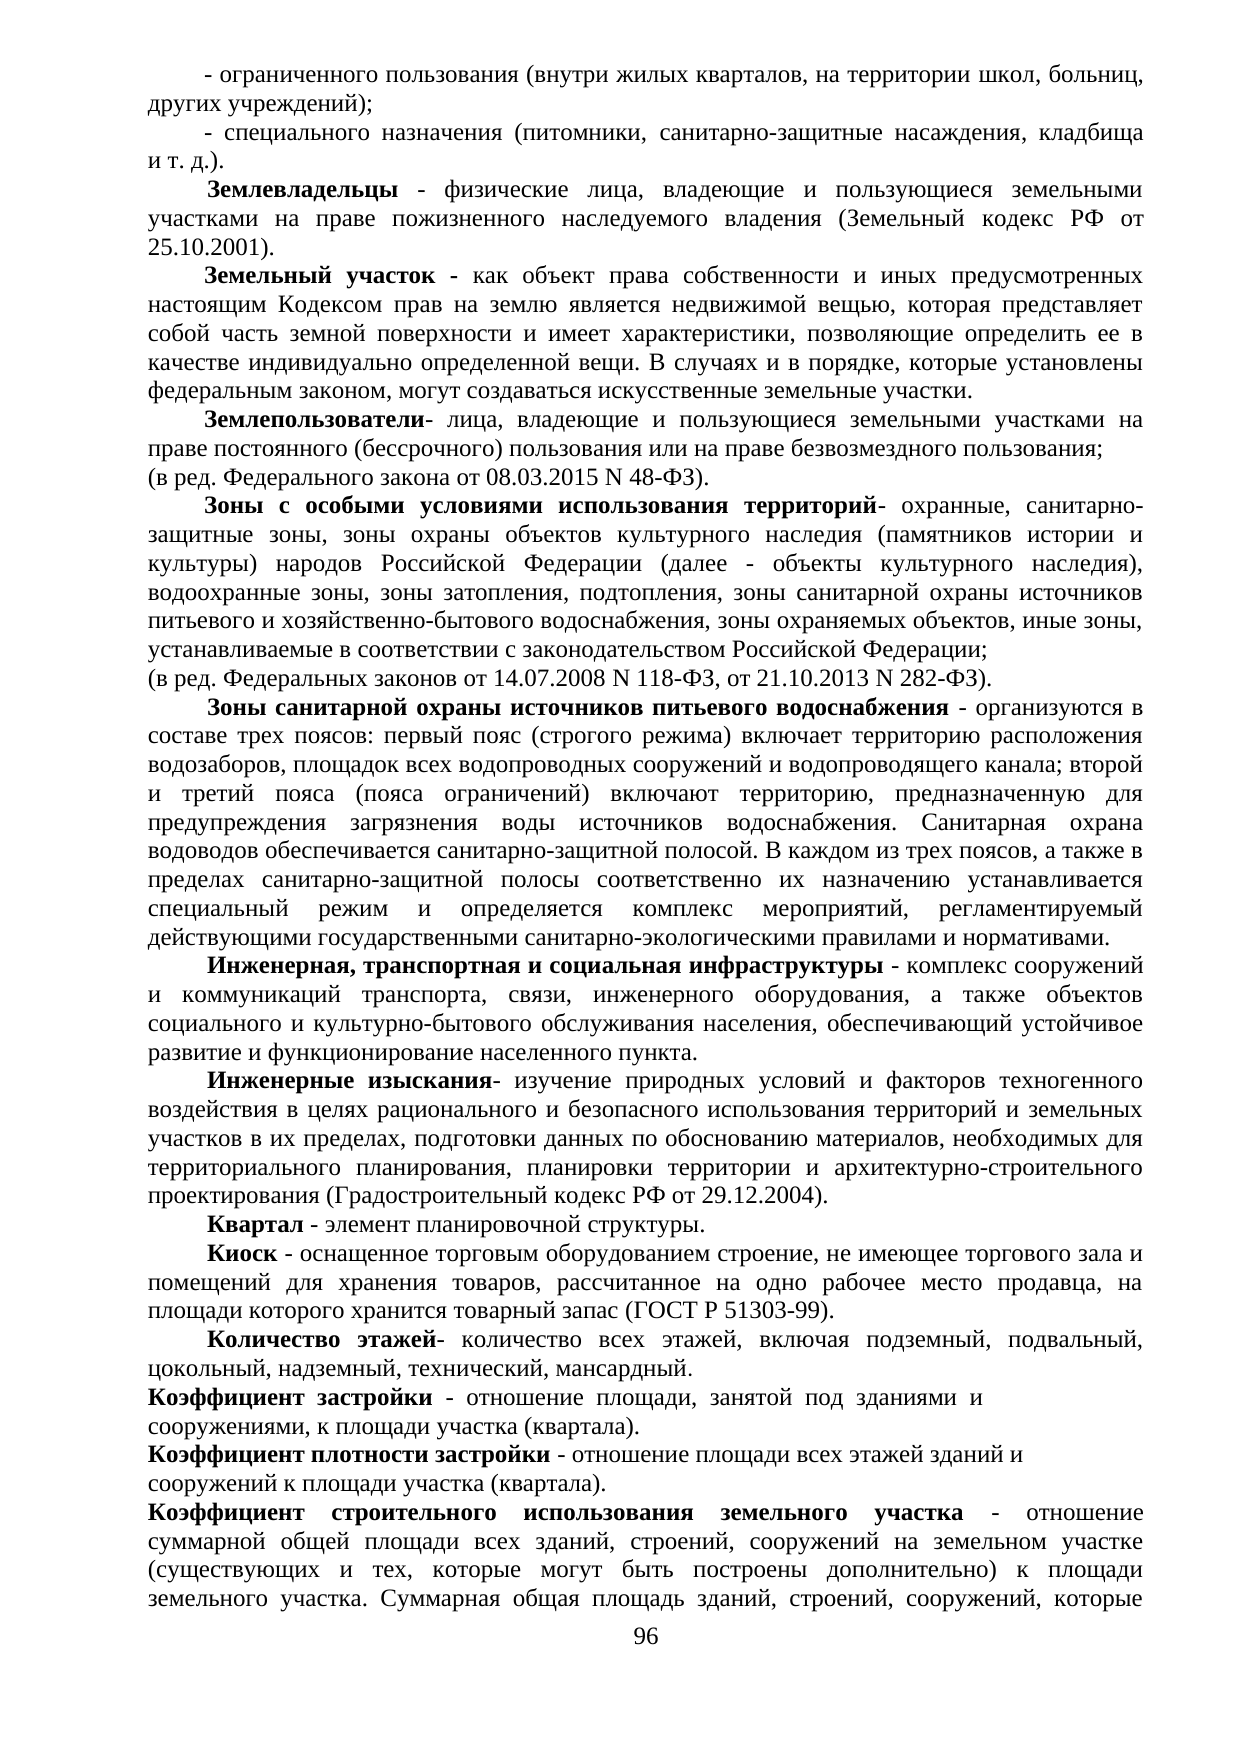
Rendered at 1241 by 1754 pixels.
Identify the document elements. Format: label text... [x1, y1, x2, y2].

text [148, 1497, 1144, 1612]
text (в ред. Федеральных законов от 14.07.2008 N 118-ФЗ, от 21.10.2013 N 282-ФЗ). [148, 663, 1144, 692]
text Землевладельцы - физические лица, владеющие и пользующиеся земельными участками на праве пожизненного наследуемого владения (Земельный кодекс РФ от 25.10.2001). [148, 174, 1144, 260]
text Коэффициент застройки - отношение площади, занятой под зданиями и [148, 1382, 1144, 1411]
text (в ред. Федерального закона от 08.03.2015 N 48-ФЗ). [148, 462, 1144, 490]
text Коэффициент плотности застройки - отношение площади всех этажей зданий и [148, 1439, 1144, 1468]
text Инженерная, транспортная и социальная инфраструктуры - комплекс сооружений и коммуникаций транспорта, связи, инженерного оборудования, а также объектов социального и культурно-бытового обслуживания населения, обеспечивающий устойчивое развитие и функционирование населенного пункта. [148, 950, 1144, 1065]
text - ограниченного пользования (внутри жилых кварталов, на территории школ, больниц, других учреждений); [148, 59, 1144, 117]
text Зоны санитарной охраны источников питьевого водоснабжения - организуются в составе трех поясов: первый пояс (строгого режима) включает территорию расположения водозаборов, площадок всех водопроводных сооружений и водопроводящего канала; второй и третий пояса (пояса ограничений) включают территорию, предназначенную для предупреждения загрязнения воды источников водоснабжения. Санитарная охрана водоводов обеспечивается санитарно-защитной полосой. В каждом из трех поясов, а также в пределах санитарно-защитной полосы соответственно их назначению устанавливается специальный режим и определяется комплекс мероприятий, регламентируемый действующими государственными санитарно-экологическими правилами и нормативами. [148, 692, 1144, 950]
text сооружениями, к площади участка (квартала). [148, 1411, 1144, 1439]
text Квартал - элемент планировочной структуры. [148, 1209, 1144, 1238]
text Киоск - оснащенное торговым оборудованием строение, не имеющее торгового зала и помещений для хранения товаров, рассчитанное на одно рабочее место продавца, на площади которого хранится товарный запас (ГОСТ Р 51303-99). [148, 1238, 1144, 1324]
text сооружений к площади участка (квартала). [148, 1468, 1144, 1497]
text Инженерные изыскания- изучение природных условий и факторов техногенного воздействия в целях рационального и безопасного использования территорий и земельных участков в их пределах, подготовки данных по обоснованию материалов, необходимых для территориального планирования, планировки территории и архитектурно-строительного проектирования (Градостроительный кодекс РФ от 29.12.2004). [148, 1065, 1144, 1209]
text - специального назначения (питомники, санитарно-защитные насаждения, кладбища и т. д.). [148, 117, 1144, 174]
text Количество этажей- количество всех этажей, включая подземный, подвальный, цокольный, надземный, технический, мансардный. [148, 1324, 1144, 1382]
text Зоны с особыми условиями использования территорий- охранные, санитарно-защитные зоны, зоны охраны объектов культурного наследия (памятников истории и культуры) народов Российской Федерации (далее - объекты культурного наследия), водоохранные зоны, зоны затопления, подтопления, зоны санитарной охраны источников питьевого и хозяйственно-бытового водоснабжения, зоны охраняемых объектов, иные зоны, устанавливаемые в соответствии с законодательством Российской Федерации; [148, 490, 1144, 663]
text Земельный участок - как объект права собственности и иных предусмотренных настоящим Кодексом прав на землю является недвижимой вещью, которая представляет собой часть земной поверхности и имеет характеристики, позволяющие определить ее в качестве индивидуально определенной вещи. В случаях и в порядке, которые установлены федеральным законом, могут создаваться искусственные земельные участки. [148, 260, 1144, 404]
text Землепользователи- лица, владеющие и пользующиеся земельными участками на праве постоянного (бессрочного) пользования или на праве безвозмездного пользования; [148, 404, 1144, 462]
